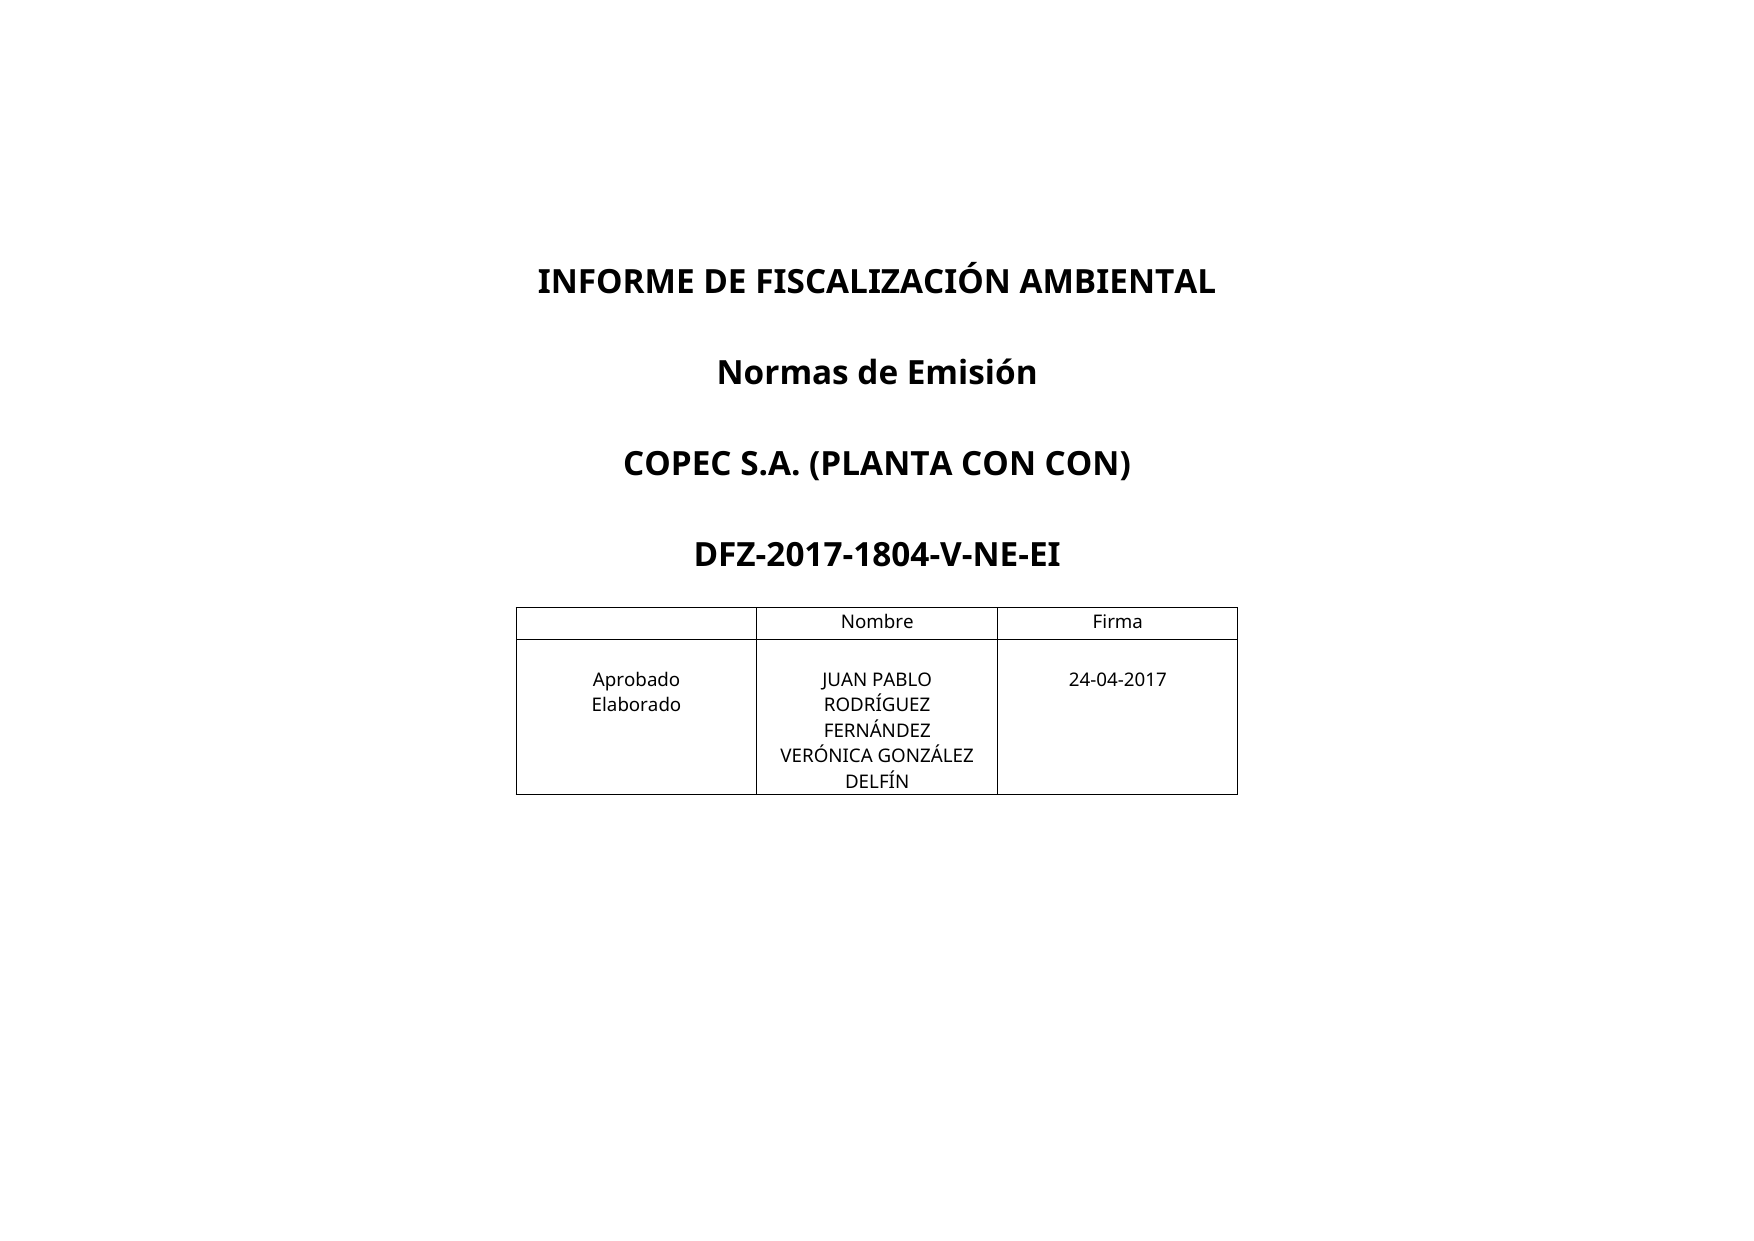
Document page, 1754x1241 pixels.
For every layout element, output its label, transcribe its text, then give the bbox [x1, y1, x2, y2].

table_header [517, 608, 756, 639]
table_cell Aprobado Elaborado [517, 640, 756, 793]
text INFORME DE FISCALIZACIÓN AMBIENTAL [150, 212, 1604, 303]
table_header Firma [998, 608, 1237, 639]
table_cell JUAN PABLO RODRÍGUEZ FERNÁNDEZ VERÓNICA GONZÁLEZ DELFÍN [757, 640, 997, 793]
table_header Nombre [757, 608, 997, 639]
text Normas de Emisión [150, 303, 1604, 394]
text COPEC S.A. (PLANTA CON CON) [150, 394, 1604, 485]
text DFZ-2017-1804-V-NE-EI [150, 485, 1604, 576]
table_cell 24-04-2017 [998, 640, 1237, 793]
